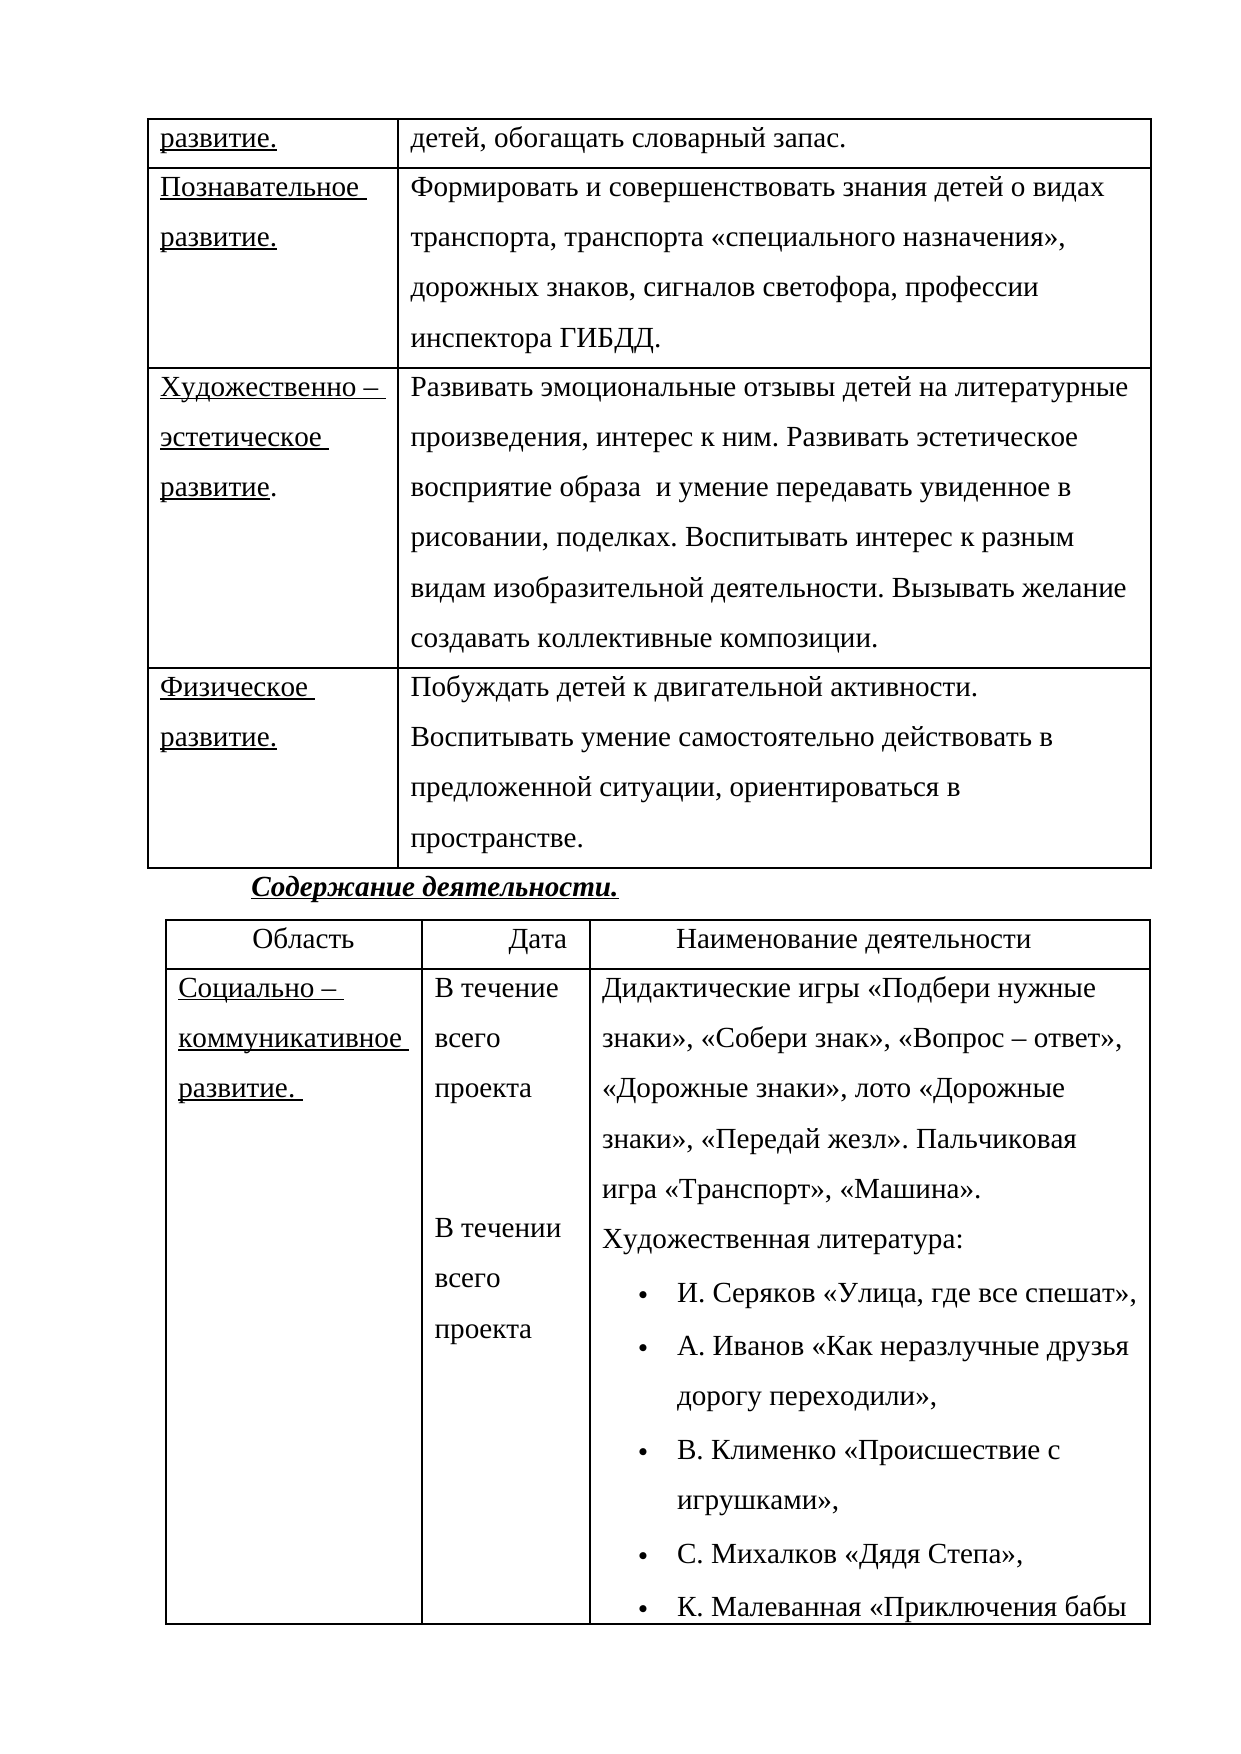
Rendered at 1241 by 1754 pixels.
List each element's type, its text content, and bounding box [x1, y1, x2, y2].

table_cell Формировать и совершенствовать знания детей о видах транспорта, транспорта «специального назначения», дорожных знаков, сигналов светофора, профессии инспектора ГИБДД. [399, 169, 1150, 367]
table_cell Побуждать детей к двигательной активности. Воспитывать умение самостоятельно действовать в предложенной ситуации, ориентироваться в пространстве. [399, 669, 1150, 867]
text Содержание деятельности. [177, 869, 1152, 902]
table_cell Физическое развитие. [149, 669, 397, 867]
table_header Дата [423, 921, 589, 968]
table_header Наименование деятельности [591, 921, 1149, 968]
table_cell Познавательное развитие. [149, 169, 397, 367]
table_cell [399, 120, 1150, 167]
table_cell Развивать эмоциональные отзывы детей на литературные произведения, интерес к ним. Развивать эстетическое восприятие образа и умение передавать увиденное в рисовании, поделках. Воспитывать интерес к разным видам изобразительной деятельности. Вызывать желание создавать коллективные композиции. [399, 369, 1150, 667]
table_cell Художественно – эстетическое развитие. [149, 369, 397, 667]
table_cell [149, 120, 397, 167]
table_header Область [167, 921, 421, 968]
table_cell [423, 970, 589, 1623]
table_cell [167, 970, 421, 1623]
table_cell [591, 970, 1149, 1623]
